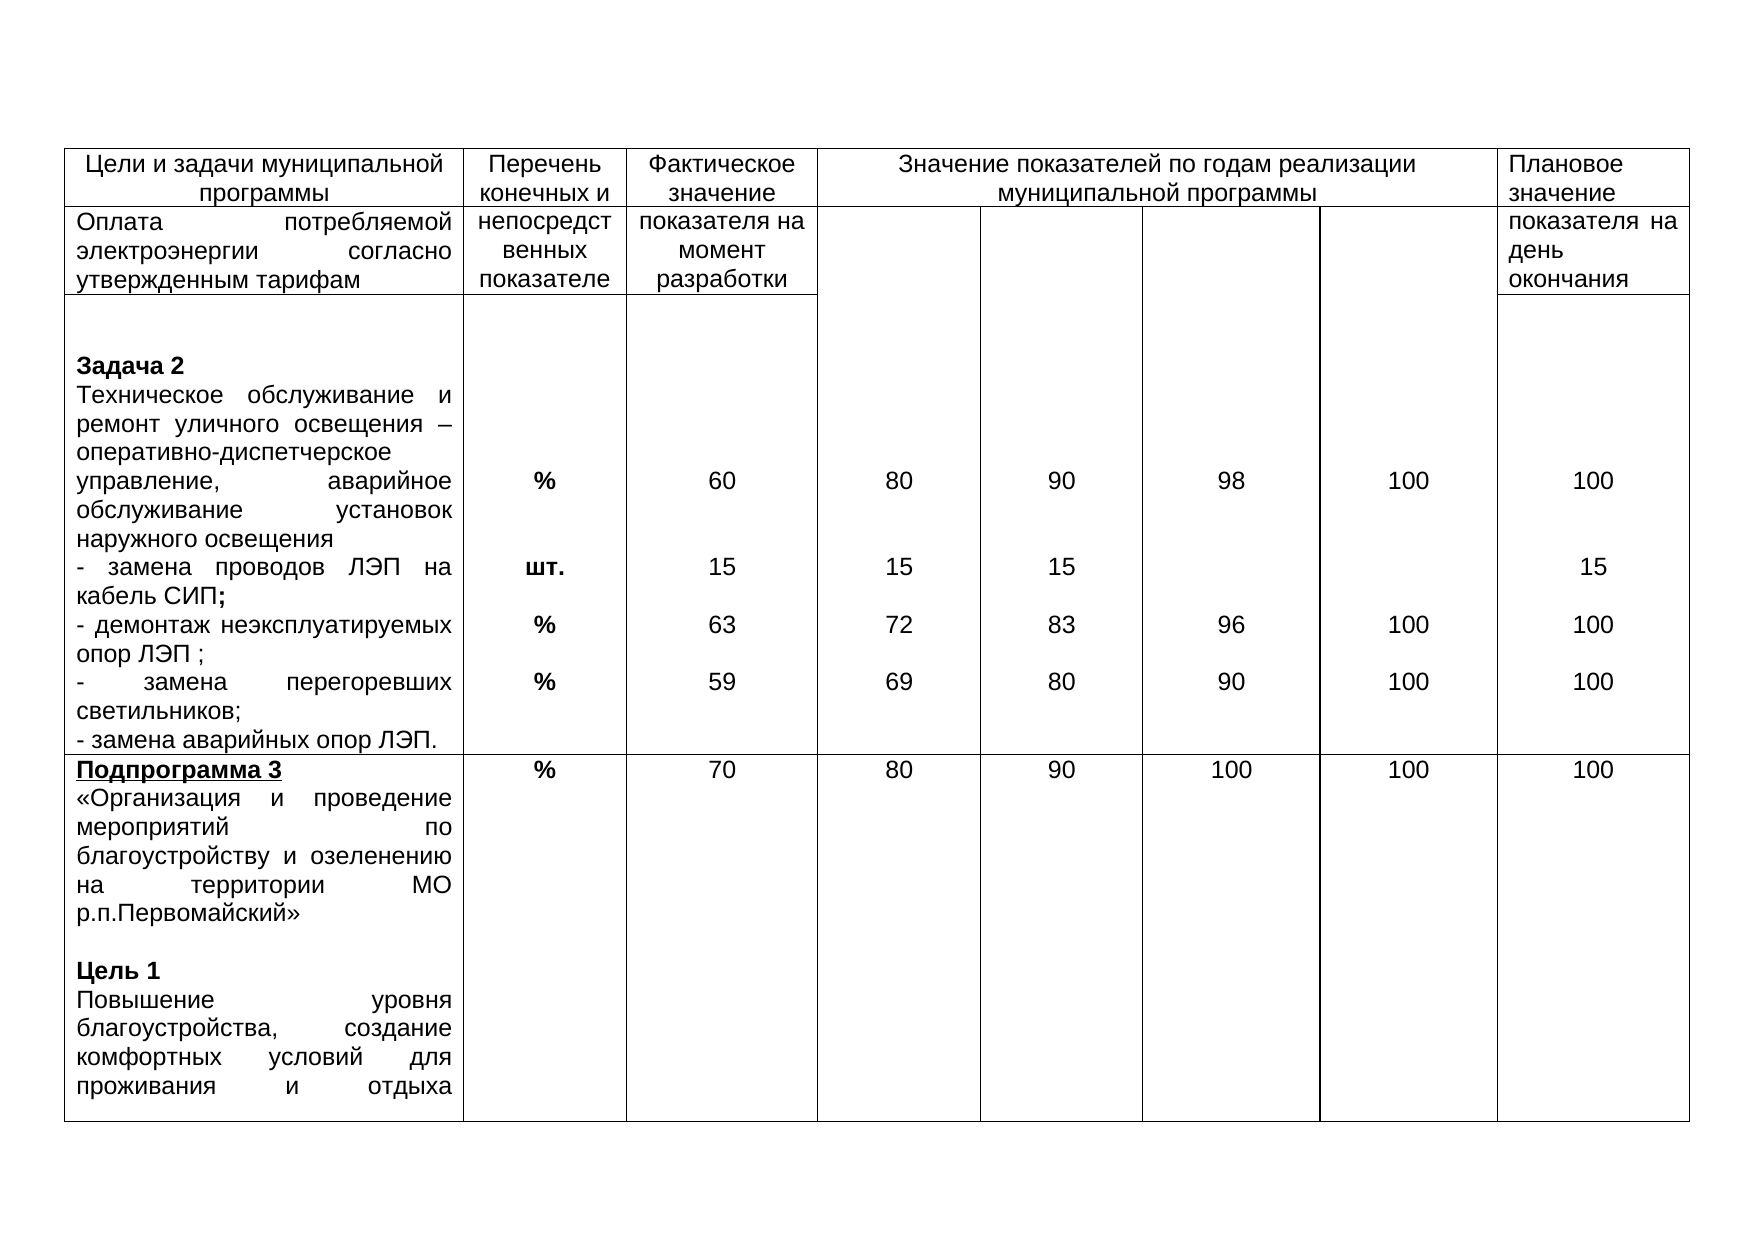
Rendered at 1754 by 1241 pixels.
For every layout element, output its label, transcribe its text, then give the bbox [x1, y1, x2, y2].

table_cell 100 100 15 100 100 [1498, 207, 1689, 294]
table_header Плановое значение показателя на день окончания действия муниципальной программы [1498, 149, 1689, 206]
table_header Значение показателей по годам реализации муниципальной программы [818, 149, 1497, 206]
table_cell 100 100 100 100 [1321, 207, 1497, 753]
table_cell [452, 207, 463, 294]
table_cell % % шт. % % [464, 295, 626, 753]
table_cell 90 95 90 85 82 90 [981, 755, 1142, 1121]
table_cell 100 80 15 72 69 [818, 207, 980, 753]
table_cell 100 90 15 83 80 [981, 207, 1142, 753]
table_cell 100 100 100 100 100 100 [1321, 755, 1497, 1121]
table_cell % % шт. % % [464, 207, 626, 294]
table_header Цели и задачи муниципальной программы [65, 149, 463, 206]
table_cell 70 80 70 69 64 30 [627, 755, 817, 1121]
table_cell % % % % % % [464, 755, 626, 1121]
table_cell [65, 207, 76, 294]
table_header Перечень конечных и непосредственных показателей (индикаторов) [464, 149, 626, 206]
table_cell 100 100 100 100 100 100 [1498, 755, 1689, 1121]
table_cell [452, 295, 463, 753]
table_cell 100 100 15 100 100 [1498, 295, 1689, 753]
table_cell 100 98 96 90 [1143, 207, 1319, 753]
table_header Фактическое значение показателя на момент разработки муниципальной программы (базисное значение) [627, 149, 817, 206]
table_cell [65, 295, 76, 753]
table_cell 100 60 15 63 59 [627, 295, 817, 753]
table_cell 100 60 15 63 59 [627, 207, 817, 294]
table_cell 100 98 94 96 93 93 [1143, 755, 1319, 1121]
table_cell 80 90 80 78 76 70 [818, 755, 980, 1121]
